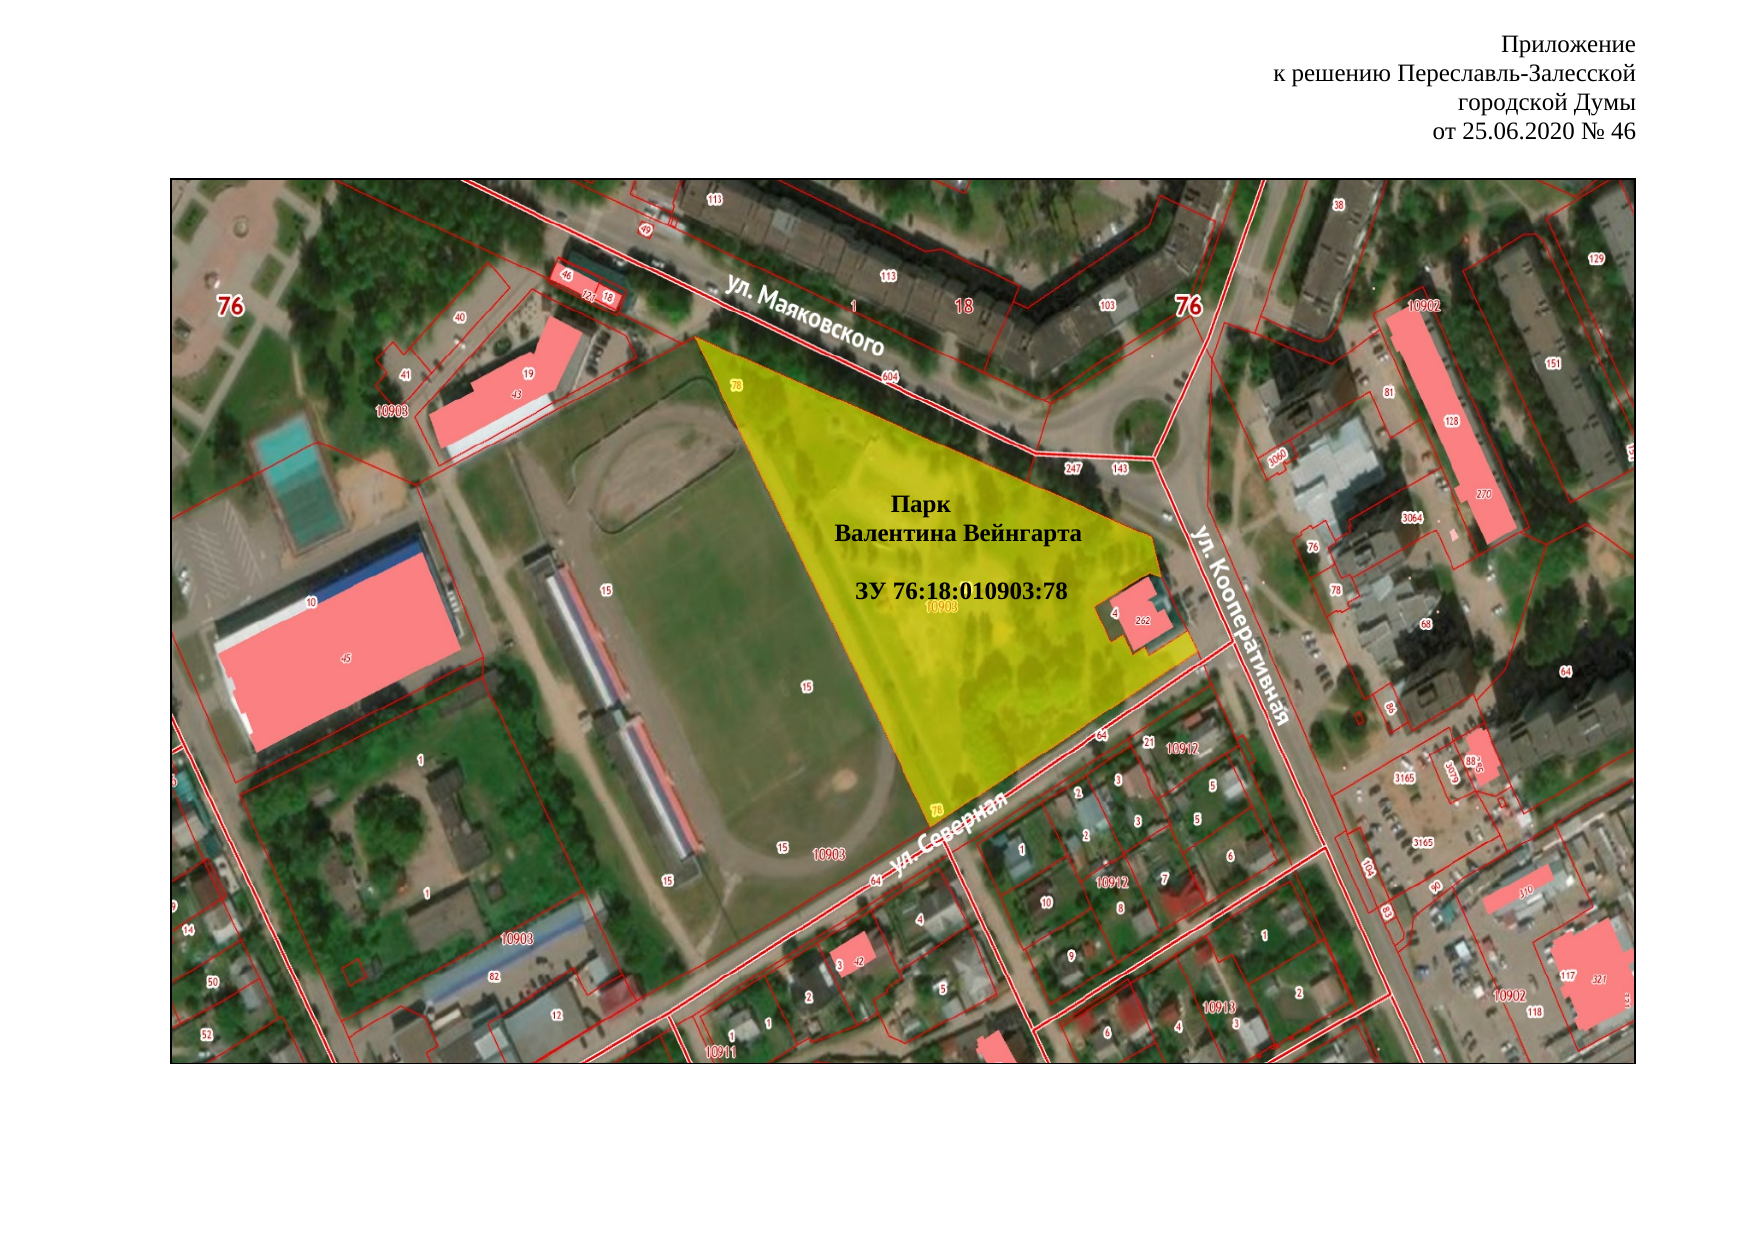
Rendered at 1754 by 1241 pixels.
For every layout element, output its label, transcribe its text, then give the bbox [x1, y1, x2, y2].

text от 25.06.2020 № 46 [118, 116, 1636, 144]
picture [172, 547, 1634, 576]
text к решению Переславль-Залесской [118, 58, 1636, 87]
text ЗУ 76:18:010903:78 [118, 576, 1636, 604]
text Приложение [118, 29, 1636, 58]
text Валентина Вейнгарта [118, 518, 1636, 547]
text городской Думы [118, 87, 1636, 116]
picture [172, 180, 1634, 489]
text Парк [118, 489, 1636, 518]
picture [172, 604, 1634, 1063]
